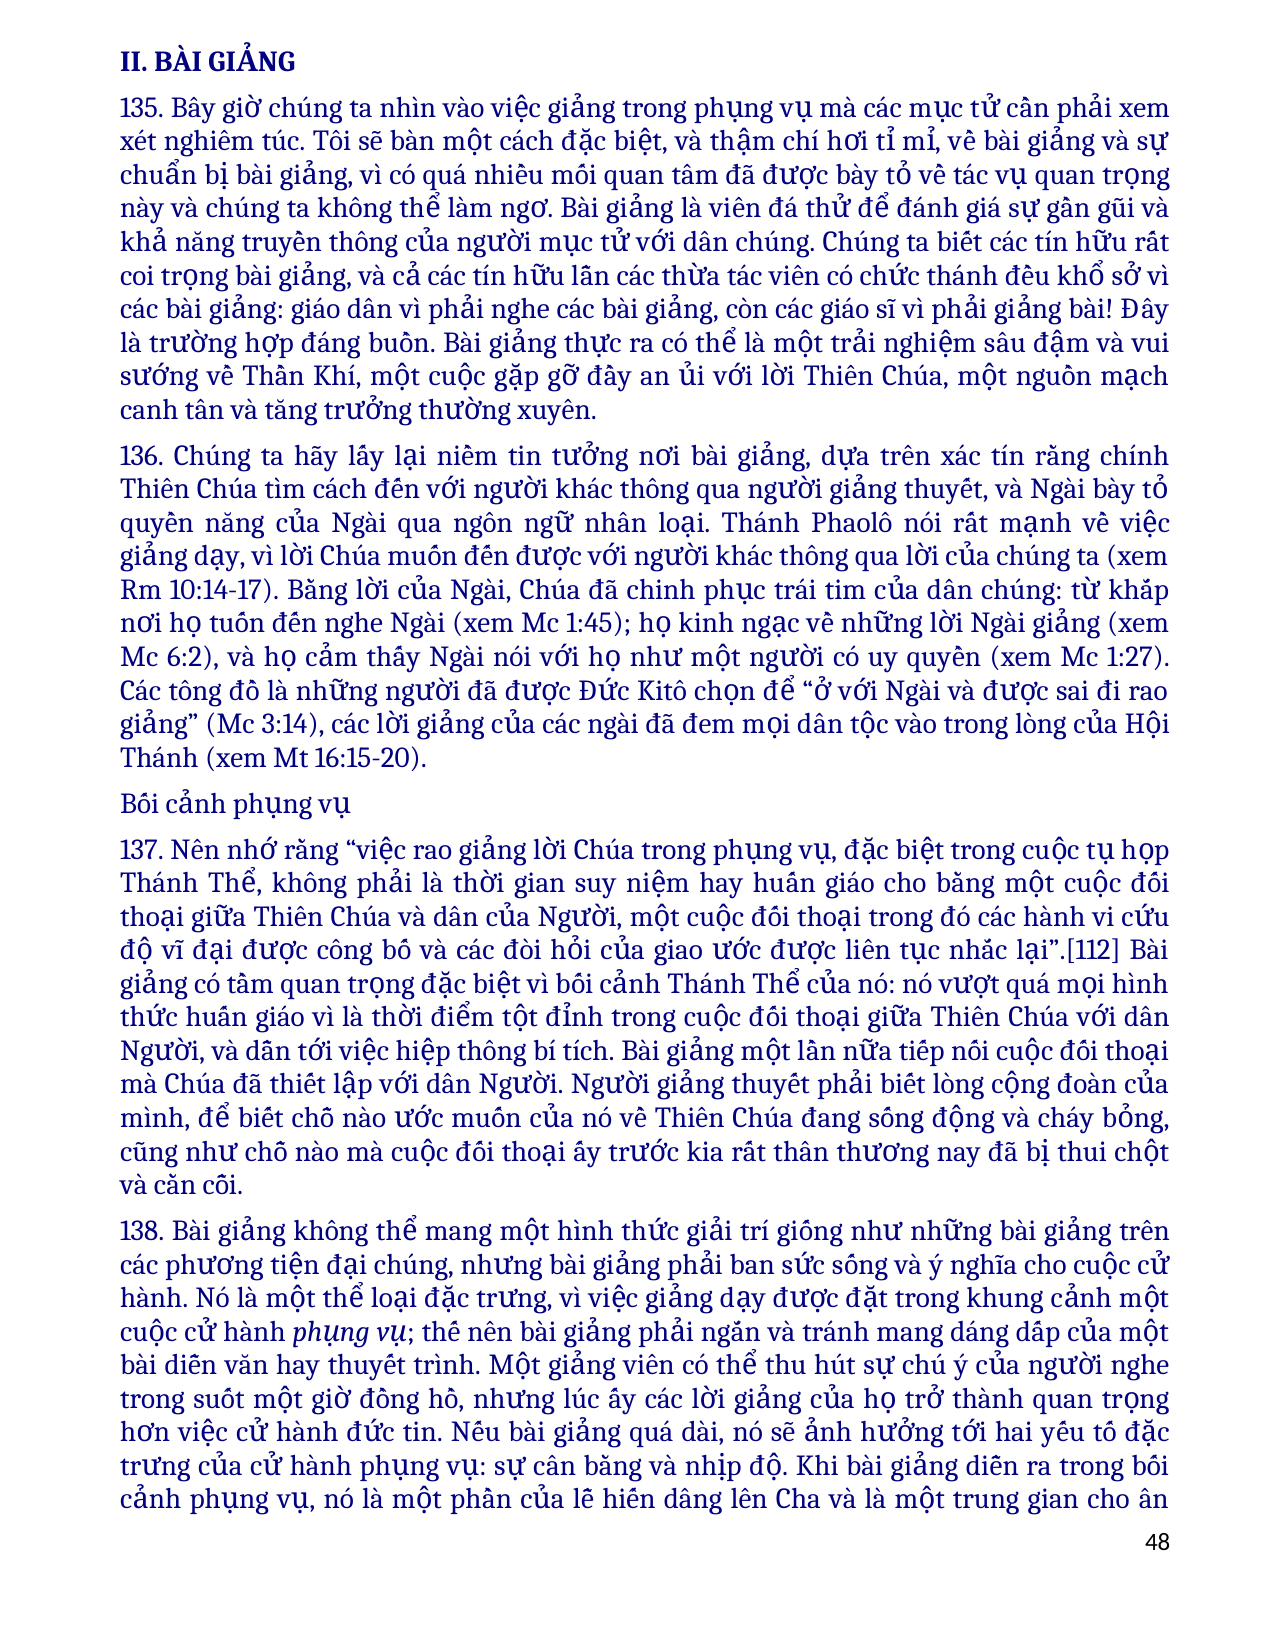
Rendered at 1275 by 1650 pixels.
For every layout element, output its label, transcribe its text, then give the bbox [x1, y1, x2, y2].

text 135. Bây giờ chúng ta nhìn vào việc giảng trong phụng vụ mà các mục tử cần phải xem xét nghiêm túc. Tôi sẽ bàn một cách đặc biệt, và thậm chí hơi tỉ mỉ, về bài giảng và sự chuẩn bị bài giảng, vì có quá nhiều mối quan tâm đã được bày tỏ về tác vụ quan trọng này và chúng ta không thể làm ngơ. Bài giảng là viên đá thử để đánh giá sự gần gũi và khả năng truyền thông của người mục tử với dân chúng. Chúng ta biết các tín hữu rất coi trọng bài giảng, và cả các tín hữu lẫn các thừa tác viên có chức thánh đều khổ sở vì các bài giảng: giáo dân vì phải nghe các bài giảng, còn các giáo sĩ vì phải giảng bài! Đây là trường hợp đáng buồn. Bài giảng thực ra có thể là một trải nghiệm sâu đậm và vui sướng về Thần Khí, một cuộc gặp gỡ đầy an ủi với lời Thiên Chúa, một nguồn mạch canh tân và tăng trưởng thường xuyên. [120, 91, 1170, 426]
text 137. Nên nhớ rằng “việc rao giảng lời Chúa trong phụng vụ, đặc biệt trong cuộc tụ họp Thánh Thể, không phải là thời gian suy niệm hay huấn giáo cho bằng một cuộc đối thoại giữa Thiên Chúa và dân của Người, một cuộc đối thoại trong đó các hành vi cứu độ vĩ đại được công bố và các đòi hỏi của giao ước được liên tục nhắc lại”.[112] Bài giảng có tầm quan trọng đặc biệt vì bối cảnh Thánh Thể của nó: nó vượt quá mọi hình thức huấn giáo vì là thời điểm tột đỉnh trong cuộc đối thoại giữa Thiên Chúa với dân Người, và dẫn tới việc hiệp thông bí tích. Bài giảng một lần nữa tiếp nối cuộc đối thoại mà Chúa đã thiết lập với dân Người. Người giảng thuyết phải biết lòng cộng đoàn của mình, để biết chỗ nào ước muốn của nó về Thiên Chúa đang sống động và cháy bỏng, cũng như chỗ nào mà cuộc đối thoại ấy trước kia rất thân thương nay đã bị thui chột và cằn cỗi. [120, 833, 1170, 1202]
text Bối cảnh phụng vụ [120, 787, 1170, 820]
text II. BÀI GIẢNG [120, 45, 1170, 78]
text 136. Chúng ta hãy lấy lại niềm tin tưởng nơi bài giảng, dựa trên xác tín rằng chính Thiên Chúa tìm cách đến với người khác thông qua người giảng thuyết, và Ngài bày tỏ quyền năng của Ngài qua ngôn ngữ nhân loại. Thánh Phaolô nói rất mạnh về việc giảng dạy, vì lời Chúa muốn đến được với người khác thông qua lời của chúng ta (xem Rm 10:14-17). Bằng lời của Ngài, Chúa đã chinh phục trái tim của dân chúng: từ khắp nơi họ tuốn đến nghe Ngài (xem Mc 1:45); họ kinh ngạc về những lời Ngài giảng (xem Mc 6:2), và họ cảm thấy Ngài nói với họ như một người có uy quyền (xem Mc 1:27). Các tông đồ là những người đã được Đức Kitô chọn để “ở với Ngài và được sai đi rao giảng” (Mc 3:14), các lời giảng của các ngài đã đem mọi dân tộc vào trong lòng của Hội Thánh (xem Mt 16:15-20). [120, 439, 1170, 774]
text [120, 1214, 1170, 1516]
